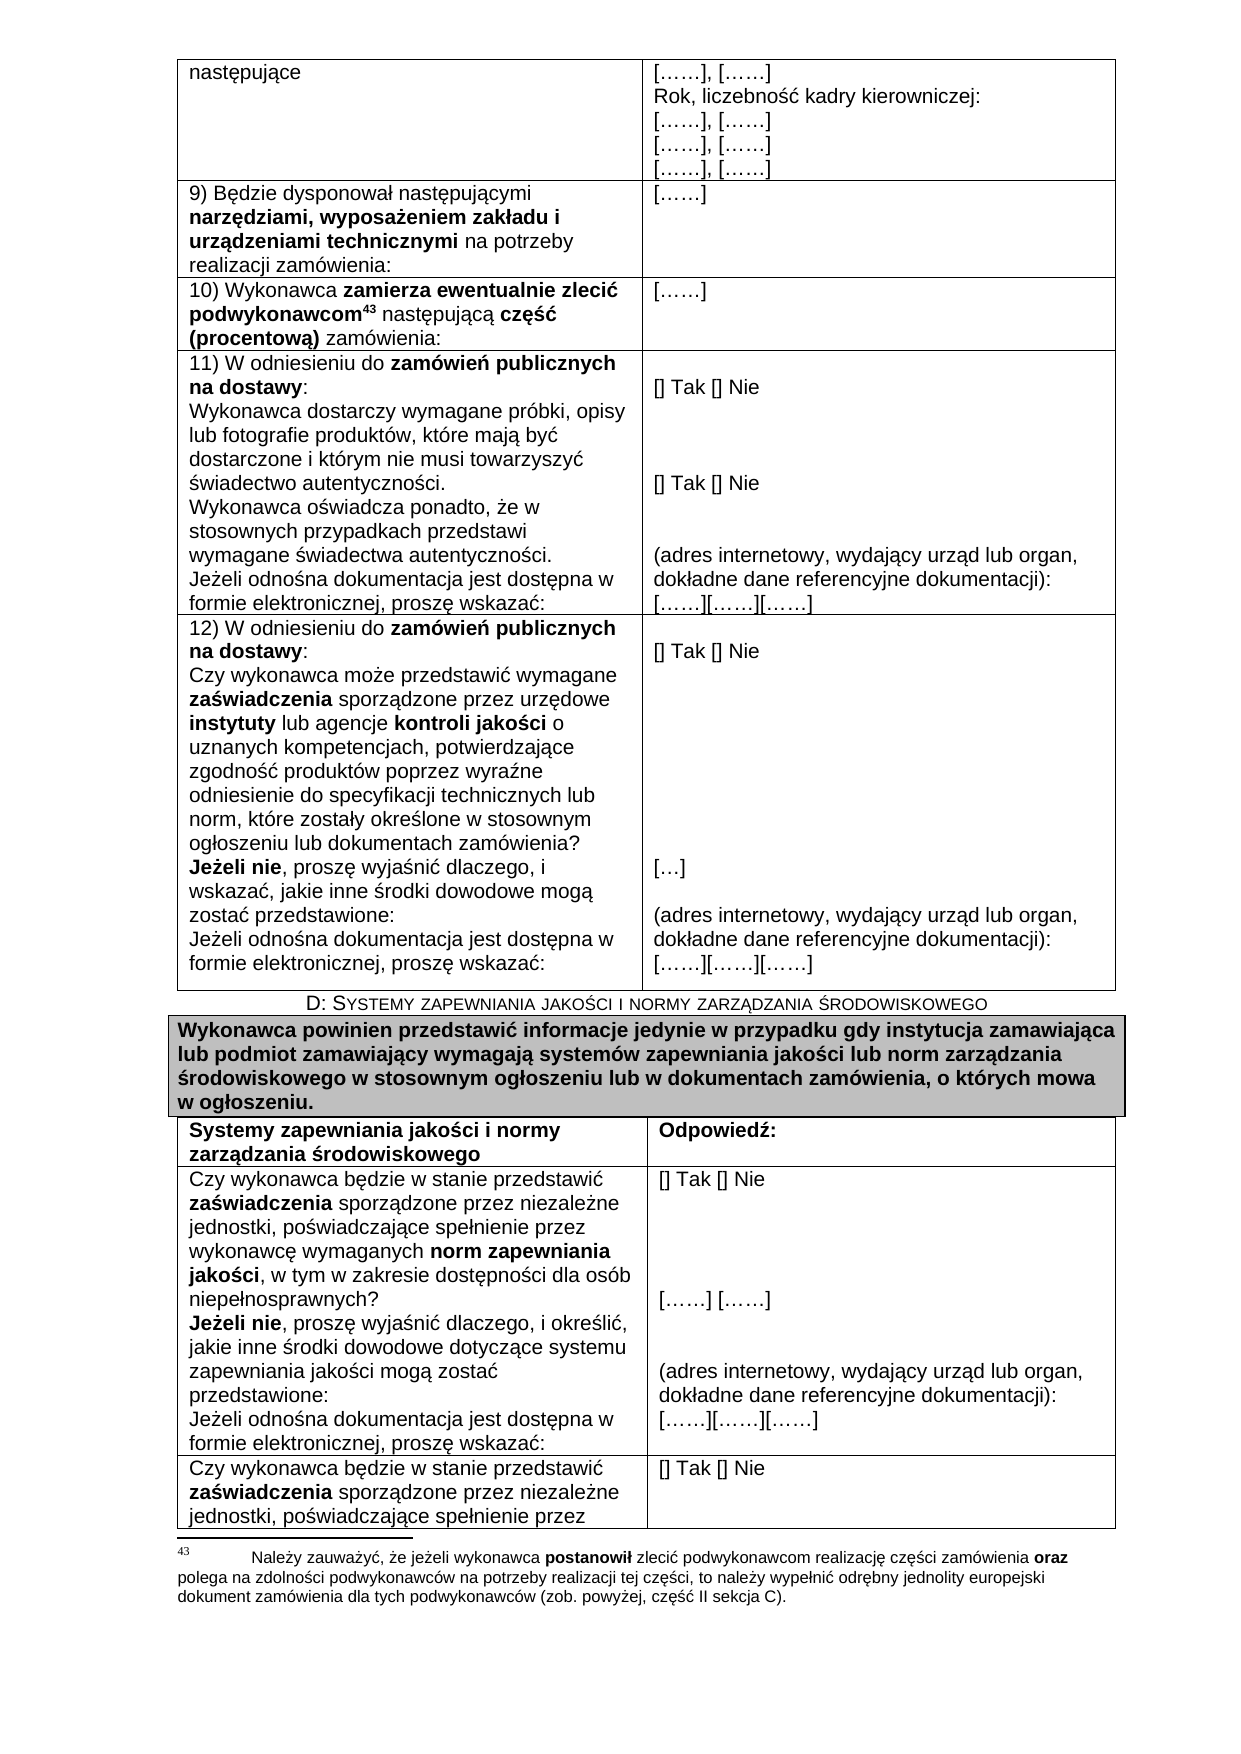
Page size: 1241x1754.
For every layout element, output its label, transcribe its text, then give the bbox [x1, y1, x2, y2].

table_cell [648, 1456, 1115, 1528]
table_cell [……] [643, 278, 1115, 350]
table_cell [643, 60, 1115, 180]
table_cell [178, 60, 642, 180]
table_cell Czy wykonawca będzie w stanie przedstawić zaświadczenia sporządzone przez niezależne jednostki, poświadczające spełnienie przez wykonawcę wymaganych norm zapewniania jakości, w tym w zakresie dostępności dla osób niepełnosprawnych? Jeżeli nie, proszę wyjaśnić dlaczego, i określić, jakie inne środki dowodowe dotyczące systemu zapewniania jakości mogą zostać przedstawione: Jeżeli odnośna dokumentacja jest dostępna w formie elektronicznej, proszę wskazać: [178, 1167, 647, 1455]
table_cell [] Tak [] Nie [] Tak [] Nie (adres internetowy, wydający urząd lub organ, dokładne dane referencyjne dokumentacji): [……][……][……] [643, 351, 1115, 614]
table_cell 10) Wykonawca zamierza ewentualnie zlecić podwykonawcom następującą część (procentową) zamówienia: [178, 278, 642, 350]
table_cell [……] [643, 181, 1115, 277]
table_cell 11) W odniesieniu do zamówień publicznych na dostawy: Wykonawca dostarczy wymagane próbki, opisy lub fotografie produktów, które mają być dostarczone i którym nie musi towarzyszyć świadectwo autentyczności. Wykonawca oświadcza ponadto, że w stosownych przypadkach przedstawi wymagane świadectwa autentyczności. Jeżeli odnośna dokumentacja jest dostępna w formie elektronicznej, proszę wskazać: [178, 351, 642, 614]
table_header Odpowiedź: [648, 1118, 1115, 1166]
table_cell [] Tak [] Nie […] (adres internetowy, wydający urząd lub organ, dokładne dane referencyjne dokumentacji): [……][……][……] [643, 615, 1115, 990]
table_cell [178, 1456, 647, 1528]
table_header Systemy zapewniania jakości i normy zarządzania środowiskowego [178, 1118, 647, 1166]
title D: Systemy zapewniania jakości i normy zarządzania środowiskowego [177, 991, 1116, 1015]
table_cell 9) Będzie dysponował następującymi narzędziami, wyposażeniem zakładu i urządzeniami technicznymi na potrzeby realizacji zamówienia: [178, 181, 642, 277]
table_cell [] Tak [] Nie [……] [……] (adres internetowy, wydający urząd lub organ, dokładne dane referencyjne dokumentacji): [……][……][……] [648, 1167, 1115, 1455]
table_cell 12) W odniesieniu do zamówień publicznych na dostawy: Czy wykonawca może przedstawić wymagane zaświadczenia sporządzone przez urzędowe instytuty lub agencje kontroli jakości o uznanych kompetencjach, potwierdzające zgodność produktów poprzez wyraźne odniesienie do specyfikacji technicznych lub norm, które zostały określone w stosownym ogłoszeniu lub dokumentach zamówienia? Jeżeli nie, proszę wyjaśnić dlaczego, i wskazać, jakie inne środki dowodowe mogą zostać przedstawione: Jeżeli odnośna dokumentacja jest dostępna w formie elektronicznej, proszę wskazać: [178, 615, 642, 990]
text Wykonawca powinien przedstawić informacje jedynie w przypadku gdy instytucja zamawiająca lub podmiot zamawiający wymagają systemów zapewniania jakości lub norm zarządzania środowiskowego w stosownym ogłoszeniu lub w dokumentach zamówienia, o których mowa w ogłoszeniu. [169, 1016, 1124, 1116]
